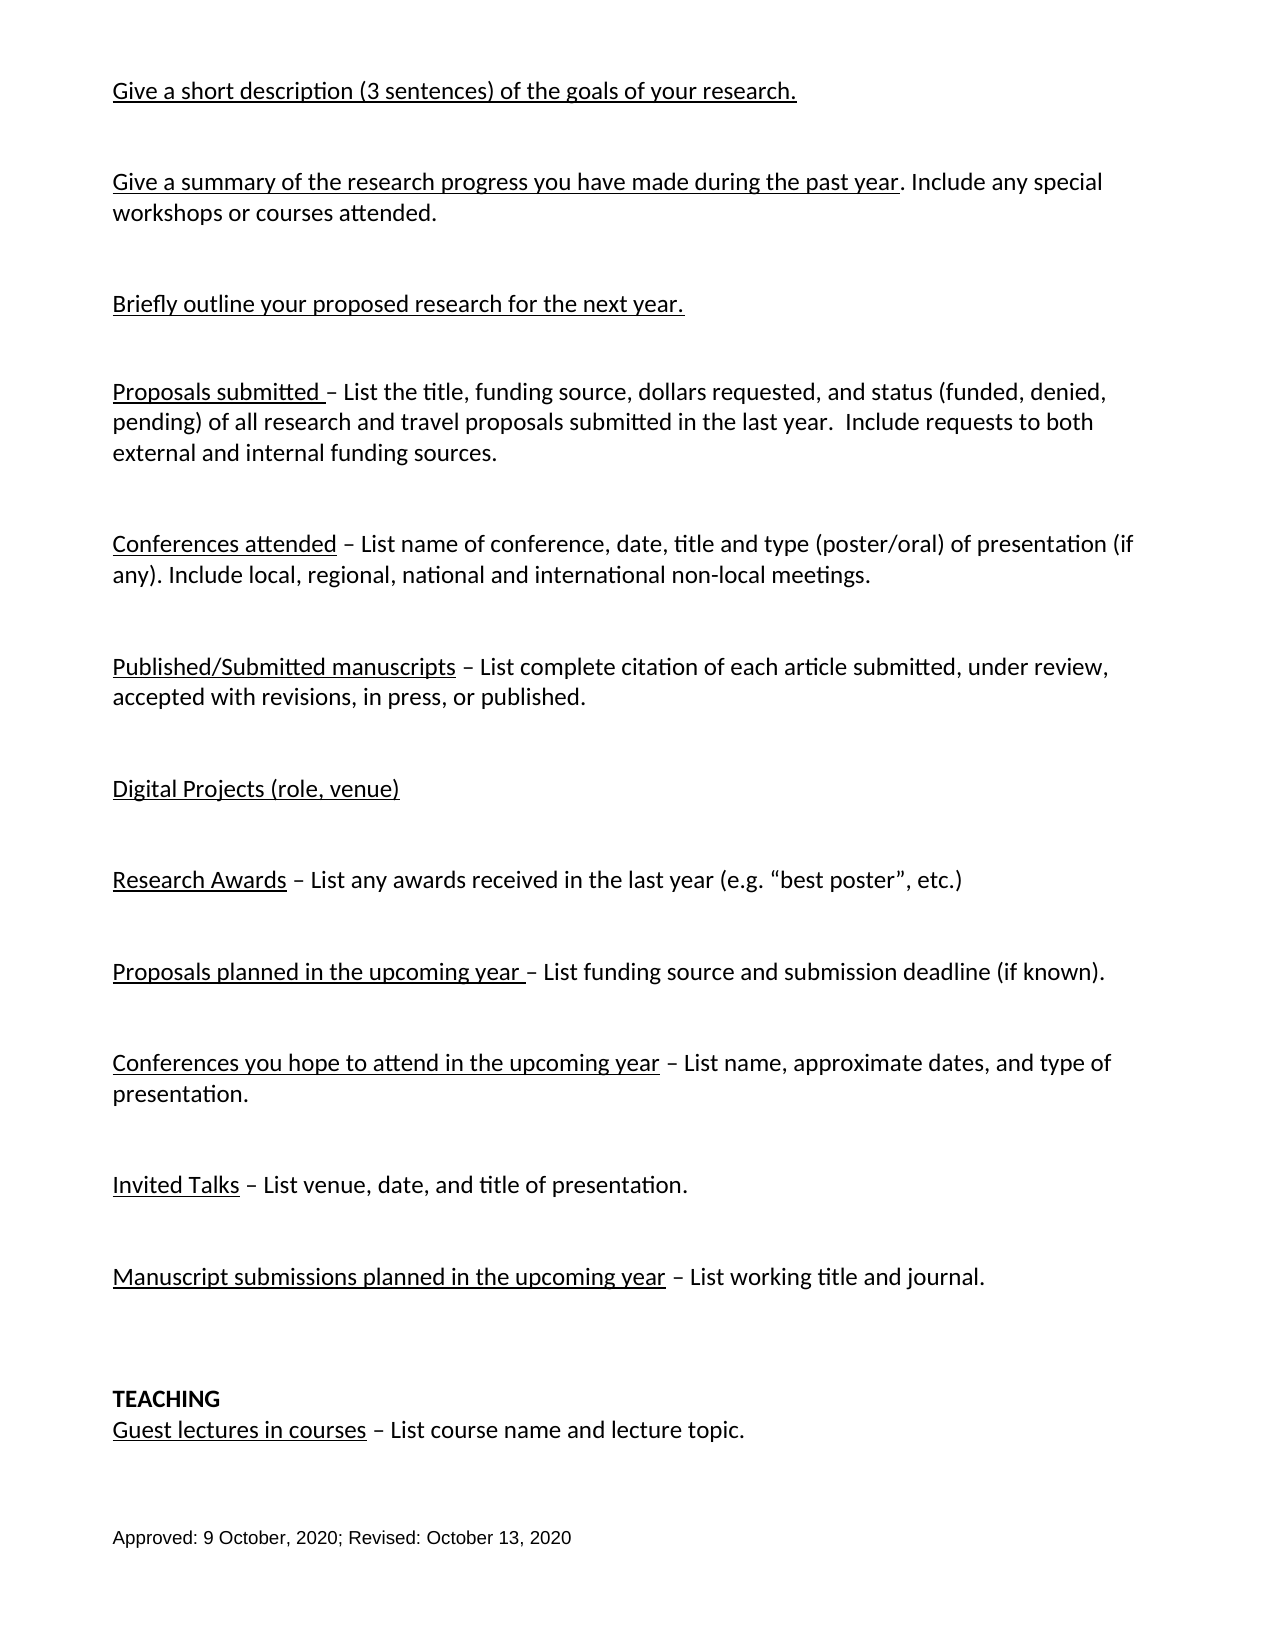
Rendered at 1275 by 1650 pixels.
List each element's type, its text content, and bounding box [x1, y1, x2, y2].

text Manuscript submissions planned in the upcoming year – List working title and journal. [112, 1261, 1162, 1292]
text TEACHING [112, 1383, 1162, 1414]
text Guest lectures in courses – List course name and lecture topic. [112, 1414, 1162, 1444]
text Invited Talks – List venue, date, and title of presentation. [112, 1169, 1162, 1200]
text Briefly outline your proposed research for the next year. [112, 289, 1162, 319]
text Proposals planned in the upcoming year – List funding source and submission deadline (if known). [112, 956, 1162, 986]
text Conferences attended – List name of conference, date, title and type (poster/oral) of presentation (if any). Include local, regional, national and international non-local meetings. [112, 529, 1162, 590]
text Give a short description (3 sentences) of the goals of your research. [112, 75, 1162, 106]
text Digital Projects (role, venue) [112, 773, 1162, 803]
text Give a summary of the research progress you have made during the past year. Include any special workshops or courses attended. [112, 167, 1162, 228]
text Conferences you hope to attend in the upcoming year – List name, approximate dates, and type of presentation. [112, 1047, 1162, 1108]
text Research Awards – List any awards received in the last year (e.g. “best poster”, etc.) [112, 864, 1162, 895]
text Published/Submitted manuscripts – List complete citation of each article submitted, under review, accepted with revisions, in press, or published. [112, 651, 1162, 712]
text Proposals submitted – List the title, funding source, dollars requested, and status (funded, denied, pending) of all research and travel proposals submitted in the last year. Include requests to both external and internal funding sources. [112, 376, 1162, 468]
